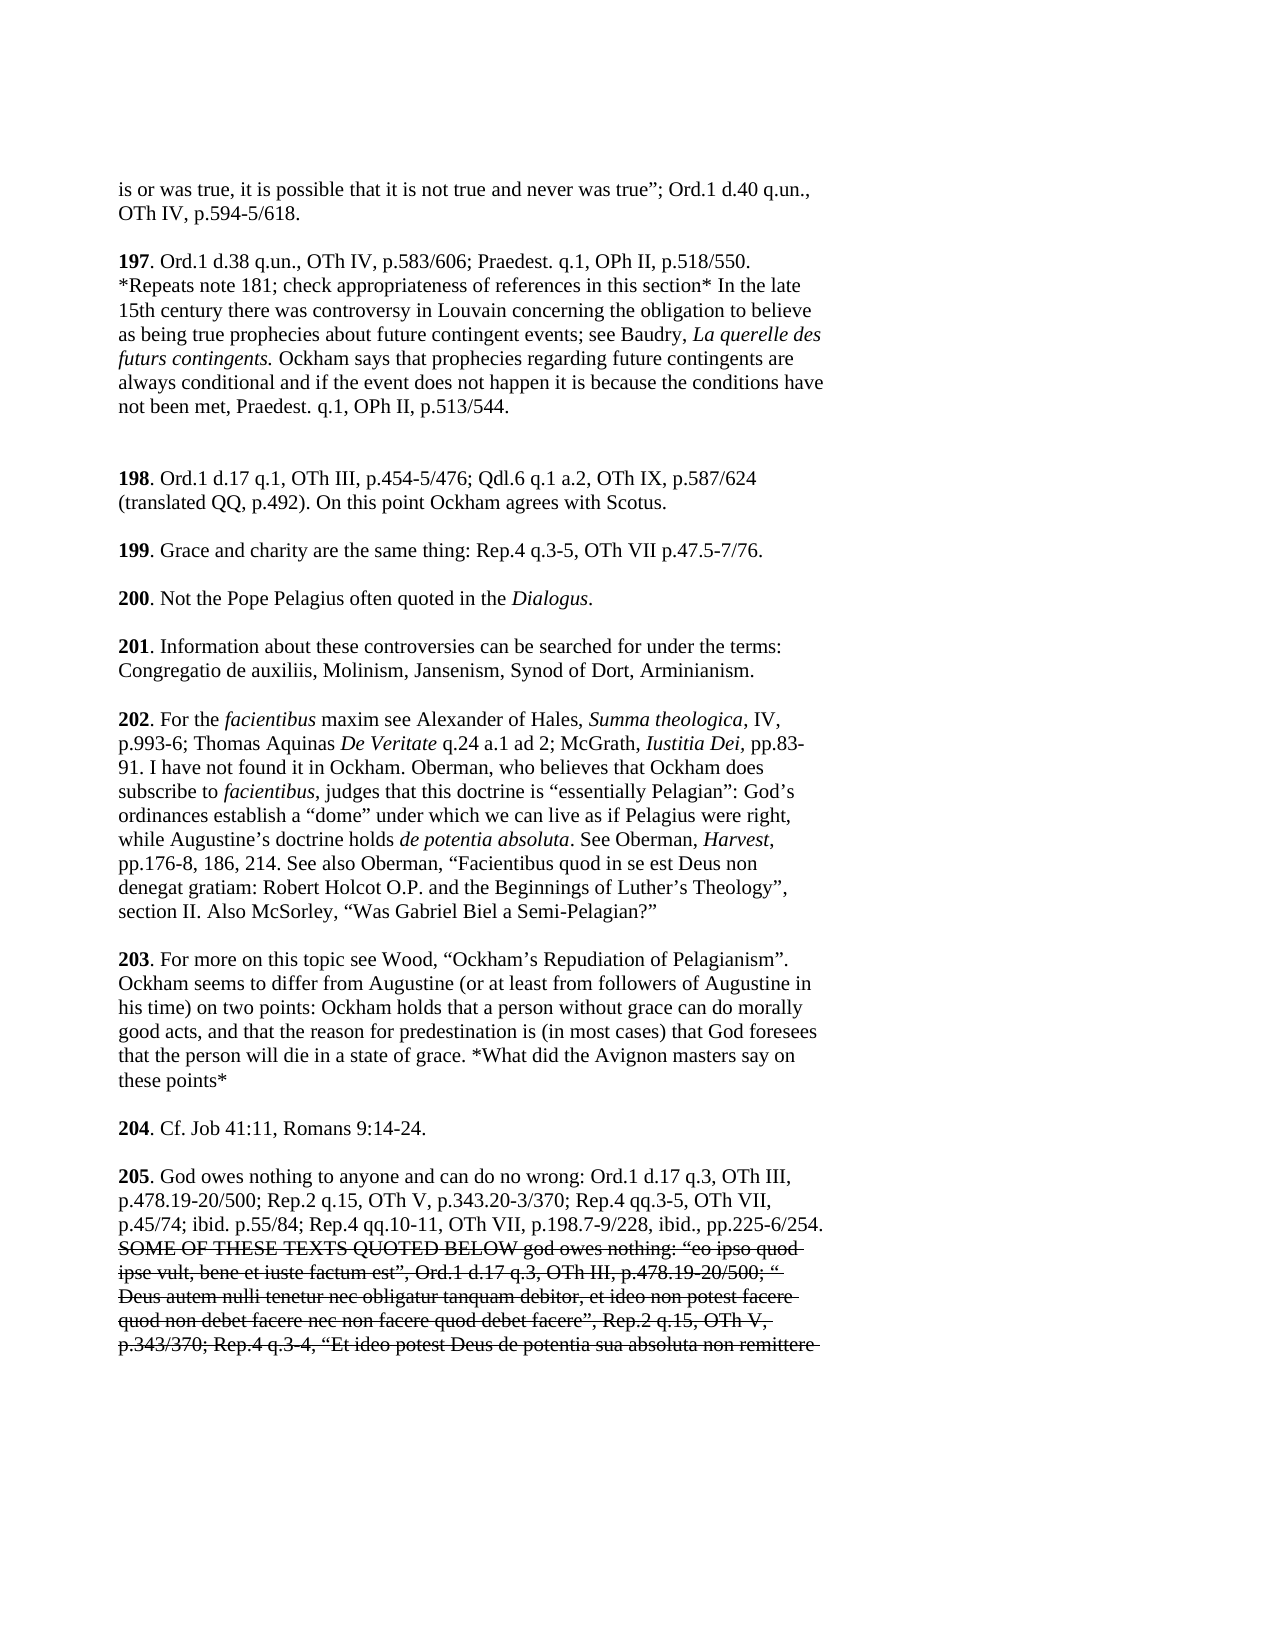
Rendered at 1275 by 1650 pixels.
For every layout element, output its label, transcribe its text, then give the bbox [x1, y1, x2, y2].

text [118, 177, 826, 225]
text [118, 1236, 826, 1356]
text 197. Ord.1 d.38 q.un., OTh IV, p.583/606; Praedest. q.1, OPh II, p.518/550. *Repeats note 181; check appropriateness of references in this section* In the late 15th century there was controversy in Louvain concerning the obligation to believe as being true prophecies about future contingent events; see Baudry, La querelle des futurs contingents. Ockham says that prophecies regarding future contingents are always conditional and if the event does not happen it is because the conditions have not been met, Praedest. q.1, OPh II, p.513/544. [118, 249, 826, 418]
text 205. God owes nothing to anyone and can do no wrong: Ord.1 d.17 q.3, OTh III, p.478.19-20/500; Rep.2 q.15, OTh V, p.343.20-3/370; Rep.4 qq.3-5, OTh VII, p.45/74; ibid. p.55/84; Rep.4 qq.10-11, OTh VII, p.198.7-9/228, ibid., pp.225-6/254. [118, 1164, 826, 1236]
text 204. Cf. Job 41:11, Romans 9:14-24. [118, 1116, 826, 1140]
text 199. Grace and charity are the same thing: Rep.4 q.3-5, OTh VII p.47.5-7/76. [118, 538, 826, 562]
text 203. For more on this topic see Wood, “Ockham’s Repudiation of Pelagianism”. Ockham seems to differ from Augustine (or at least from followers of Augustine in his time) on two points: Ockham holds that a person without grace can do morally good acts, and that the reason for predestination is (in most cases) that God foresees that the person will die in a state of grace. *What did the Avignon masters say on these points* [118, 947, 826, 1092]
text 198. Ord.1 d.17 q.1, OTh III, p.454-5/476; Qdl.6 q.1 a.2, OTh IX, p.587/624 (translated QQ, p.492). On this point Ockham agrees with Scotus. [118, 466, 826, 514]
text 200. Not the Pope Pelagius often quoted in the Dialogus. [118, 586, 826, 610]
text 201. Information about these controversies can be searched for under the terms: Congregatio de auxiliis, Molinism, Jansenism, Synod of Dort, Arminianism. [118, 634, 826, 682]
text 202. For the facientibus maxim see Alexander of Hales, Summa theologica, IV, p.993-6; Thomas Aquinas De Veritate q.24 a.1 ad 2; McGrath, Iustitia Dei, pp.83-91. I have not found it in Ockham. Oberman, who believes that Ockham does subscribe to facientibus, judges that this doctrine is “essentially Pelagian”: God’s ordinances establish a “dome” under which we can live as if Pelagius were right, while Augustine’s doctrine holds de potentia absoluta. See Oberman, Harvest, pp.176-8, 186, 214. See also Oberman, “Facientibus quod in se est Deus non denegat gratiam: Robert Holcot O.P. and the Beginnings of Luther’s Theology”, section II. Also McSorley, “Was Gabriel Biel a Semi-Pelagian?” [118, 707, 826, 923]
